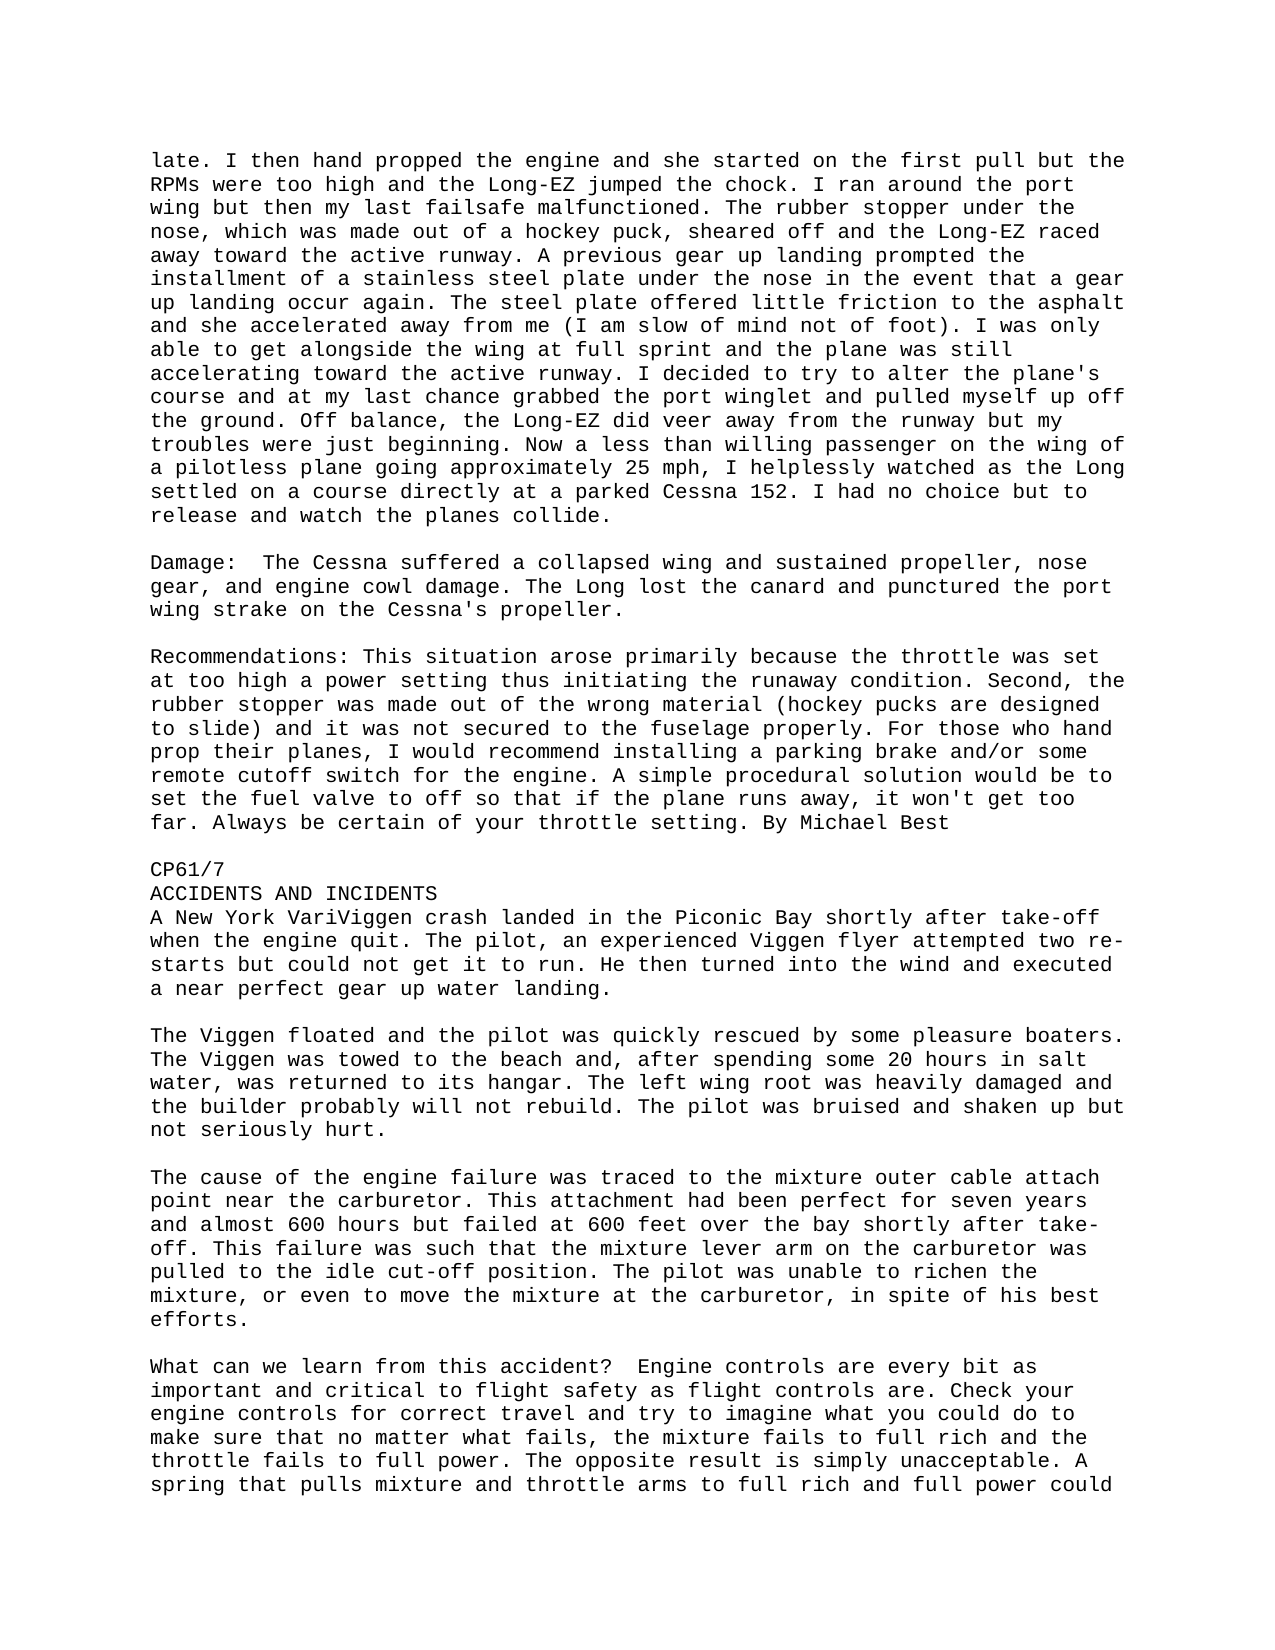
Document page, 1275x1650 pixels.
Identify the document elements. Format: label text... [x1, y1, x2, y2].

text The Viggen floated and the pilot was quickly rescued by some pleasure boaters. The Viggen was towed to the beach and, after spending some 20 hours in salt water, was returned to its hangar. The left wing root was heavily damaged and the builder probably will not rebuild. The pilot was bruised and shaken up but not seriously hurt. [150, 1025, 1125, 1143]
text CP61/7 [150, 859, 1125, 883]
text The cause of the engine failure was traced to the mixture outer cable attach point near the carburetor. This attachment had been perfect for seven years and almost 600 hours but failed at 600 feet over the bay shortly after take-off. This failure was such that the mixture lever arm on the carburetor was pulled to the idle cut-off position. The pilot was unable to richen the mixture, or even to move the mixture at the carburetor, in spite of his best efforts. [150, 1167, 1125, 1332]
text ACCIDENTS AND INCIDENTS [150, 883, 1125, 907]
text Damage: The Cessna suffered a collapsed wing and sustained propeller, nose gear, and engine cowl damage. The Long lost the canard and punctured the port wing strake on the Cessna's propeller. [150, 552, 1125, 623]
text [150, 150, 1125, 528]
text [150, 1356, 1125, 1498]
text A New York VariViggen crash landed in the Piconic Bay shortly after take-off when the engine quit. The pilot, an experienced Viggen flyer attempted two re-starts but could not get it to run. He then turned into the wind and executed a near perfect gear up water landing. [150, 907, 1125, 1001]
text Recommendations: This situation arose primarily because the throttle was set at too high a power setting thus initiating the runaway condition. Second, the rubber stopper was made out of the wrong material (hockey pucks are designed to slide) and it was not secured to the fuselage properly. For those who hand prop their planes, I would recommend installing a parking brake and/or some remote cutoff switch for the engine. A simple procedural solution would be to set the fuel valve to off so that if the plane runs away, it won't get too far. Always be certain of your throttle setting. By Michael Best [150, 647, 1125, 836]
